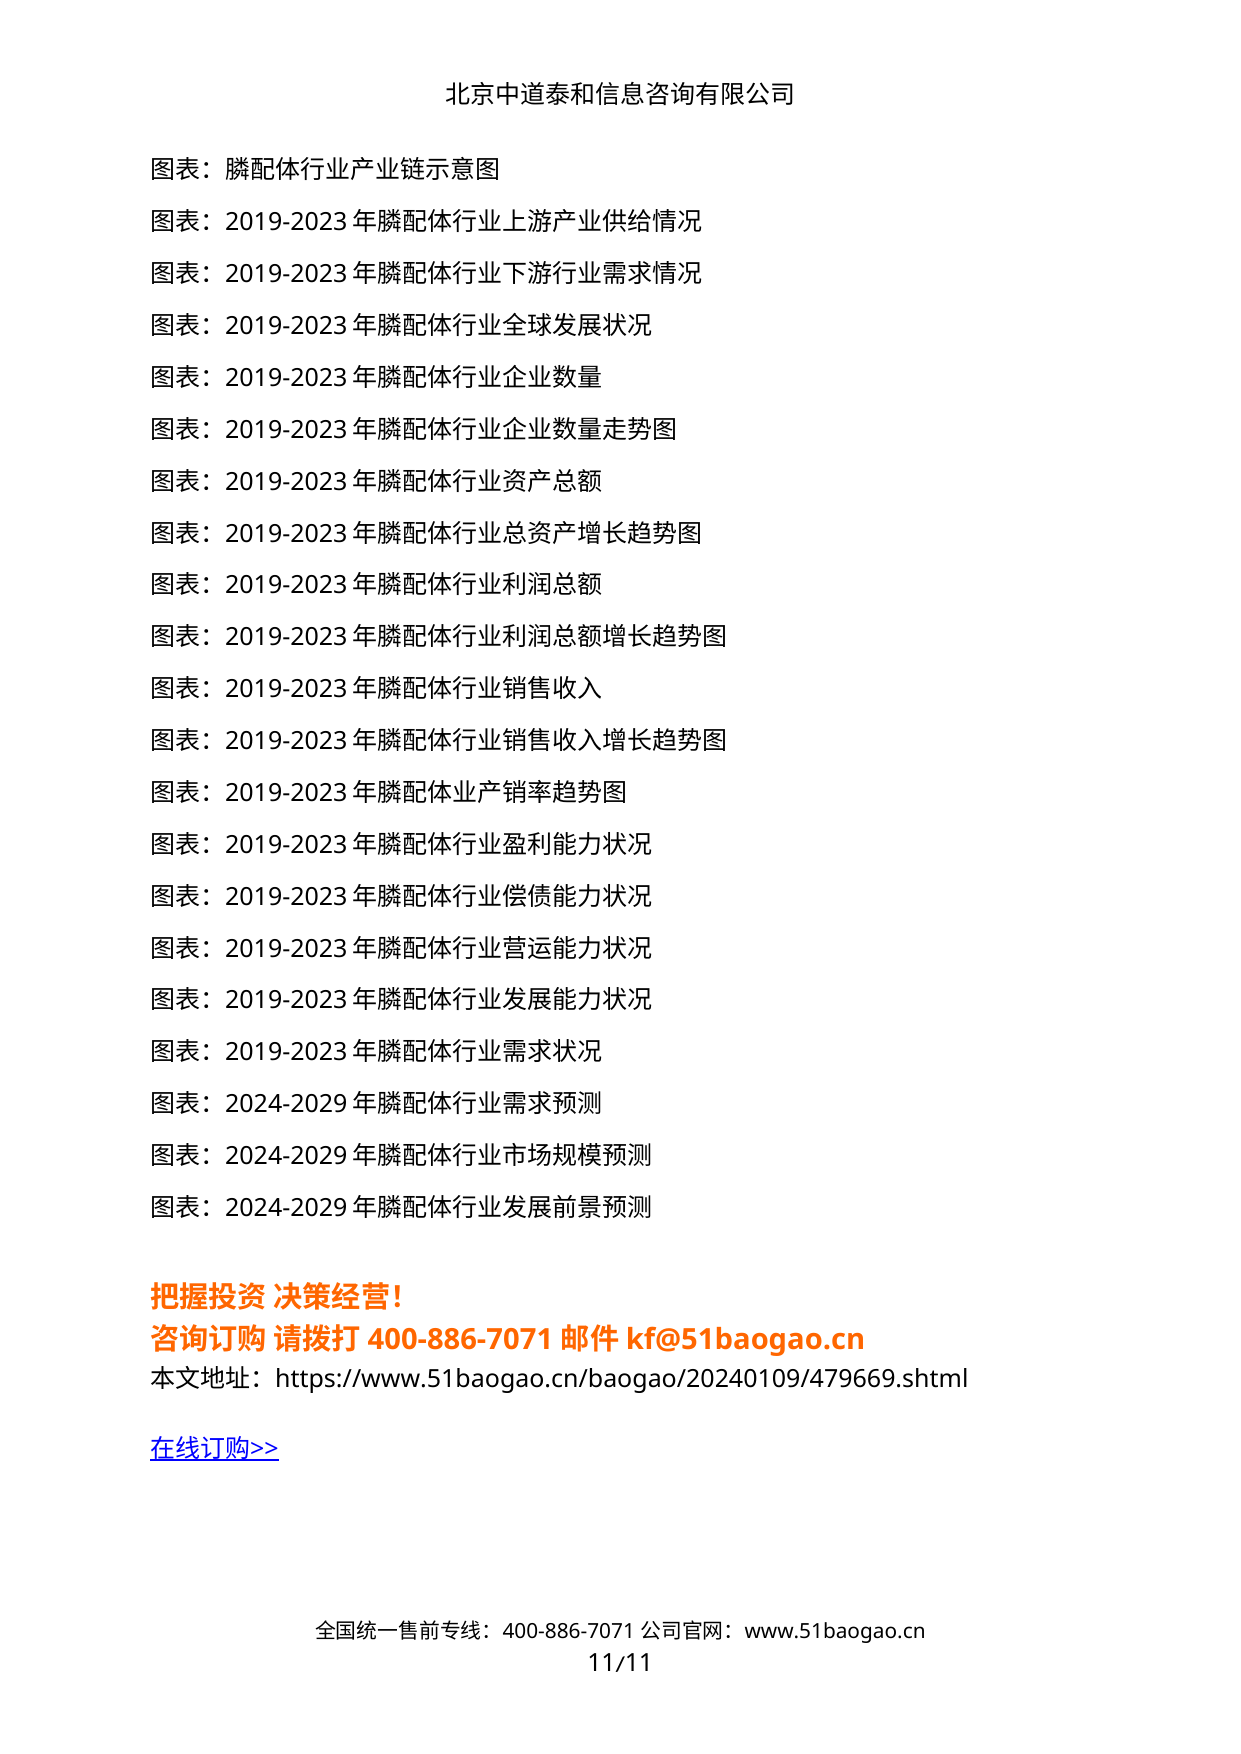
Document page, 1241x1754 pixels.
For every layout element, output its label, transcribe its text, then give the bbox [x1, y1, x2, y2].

text 图表：2024-2029年膦配体行业发展前景预测 [150, 1187, 1090, 1224]
text 图表：2019-2023年膦配体行业资产总额 [150, 461, 1090, 497]
text 图表：2019-2023年膦配体行业需求状况 [150, 1032, 1090, 1068]
text 图表：2019-2023年膦配体业产销率趋势图 [150, 772, 1090, 809]
text 图表：2019-2023年膦配体行业下游行业需求情况 [150, 254, 1090, 290]
text 图表：2019-2023年膦配体行业营运能力状况 [150, 928, 1090, 964]
text 图表：2019-2023年膦配体行业企业数量 [150, 357, 1090, 394]
text 图表：2019-2023年膦配体行业企业数量走势图 [150, 409, 1090, 446]
text 图表：2019-2023年膦配体行业总资产增长趋势图 [150, 513, 1090, 549]
text 图表：2019-2023年膦配体行业利润总额增长趋势图 [150, 617, 1090, 653]
text 图表：2024-2029年膦配体行业市场规模预测 [150, 1136, 1090, 1172]
text 图表：膦配体行业产业链示意图 [150, 150, 1090, 186]
text 图表：2019-2023年膦配体行业利润总额 [150, 565, 1090, 601]
text 图表：2019-2023年膦配体行业盈利能力状况 [150, 824, 1090, 861]
text 图表：2019-2023年膦配体行业偿债能力状况 [150, 876, 1090, 912]
text 图表：2019-2023年膦配体行业上游产业供给情况 [150, 202, 1090, 238]
text 在线订购>> [150, 1394, 1090, 1465]
text 图表：2019-2023年膦配体行业发展能力状况 [150, 980, 1090, 1016]
text 图表：2019-2023年膦配体行业全球发展状况 [150, 306, 1090, 342]
text 图表：2019-2023年膦配体行业销售收入 [150, 669, 1090, 705]
text 图表：2024-2029年膦配体行业需求预测 [150, 1084, 1090, 1120]
text 图表：2019-2023年膦配体行业销售收入增长趋势图 [150, 721, 1090, 757]
text 把握投资 决策经营！咨询订购 请拨打 400-886-7071 邮件 kf@51baogao.cn本文地址：https://www.51baogao.cn/baogao/20240109/479669.shtml [150, 1239, 1090, 1394]
